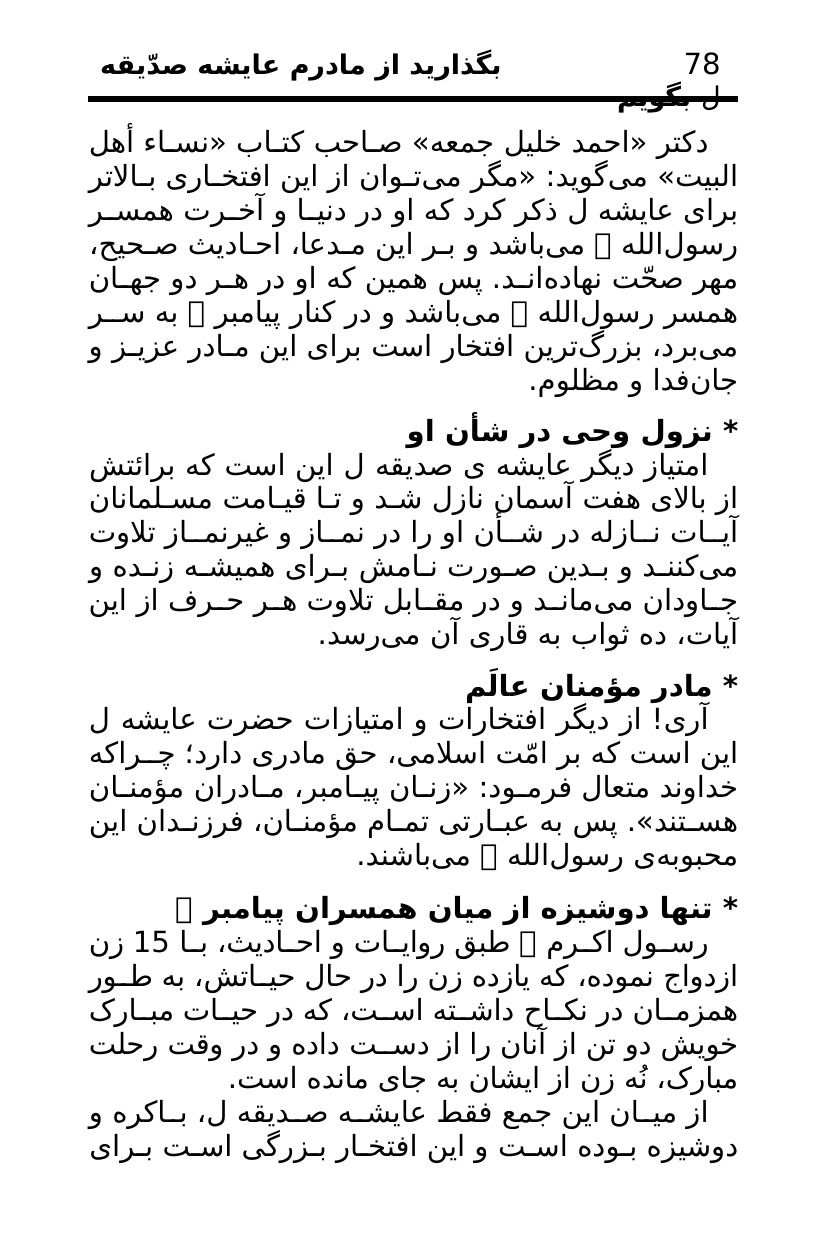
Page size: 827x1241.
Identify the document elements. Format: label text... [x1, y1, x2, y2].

text * نزول‌ وحی‌ در شأن‌ او [89, 416, 738, 448]
text دكتر «احمد خلیل‌ جمعه‌» صاحب‌ كتاب «نساء أهل‌ البیت‌» می‌گوید: «مگر می‌توان‌ از این‌ افتخاری‌ بالاتر برای‌ عایشه ل ذكر كرد كه‌ او در دنیا و آخرت‌ همسر رسول‌الله می‌باشد و بر این‌ مدعا، احادیث‌ صحیح‌، مهر صحّت‌ نهاده‌اند. پس‌ همین‌ كه‌ او در هر دو جهان‌ همسر رسول‌الله می‌باشد و در كنار پیامبر به‌ سر می‌برد، بزرگ‌ترین‌ افتخار است‌ برای‌ این‌ مادر عزیز و جان‌فدا و مظلوم‌. [89, 125, 738, 397]
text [89, 1095, 738, 1163]
text رسول‌ اكرم‌ طبق‌ روایات‌ و احادیث‌، با 15 زن‌ ازدواج‌ نموده‌، كه‌ یازده‌ زن‌ را در حال‌ حیاتش‌، به‌ طور همزمان‌ در نكاح‌ داشته‌ است‌، كه‌ در حیات‌ مبارک خویش‌ دو تن‌ از آنان‌ را از دست‌ داده‌ و در وقت‌ رحلت‌ مبارک، نُه‌ زن‌ از ایشان‌ به‌ جای‌ مانده‌ است‌. [89, 925, 738, 1095]
text * مادر مؤمنان‌ عالَم‌ [89, 670, 738, 703]
text امتیاز دیگر عایشه ‌ی‌ صدیقه‌ ل این‌ است‌ كه‌ برائتش‌ از بالای‌ هفت‌ آسمان‌ نازل‌ شد و تا قیامت‌ مسلمانان‌ آیات‌ نازله‌ در شأن‌ او را در نماز و غیرنماز تلاوت‌ می‌كنند و بدین‌ صورت‌ نامش‌ برای‌ همیشه‌ زنده‌ و جاودان‌ می‌ماند و در مقابل‌ تلاوت‌ هر حرف‌ از این‌ آیات‌، ده‌ ثواب‌ به‌ قاری‌ آن‌ می‌رسد. [89, 448, 738, 652]
text آری‌! از دیگر افتخارات‌ و امتیازات‌ حضرت‌ عایشه ل این‌ است‌ كه‌ بر امّت‌ اسلامی‌، حق‌ مادری‌ دارد؛ چراكه‌ خداوند متعال‌ فرمود: «زنان‌ پیامبر، مادران‌ مؤمنان‌ هستند». پس‌ به‌ عبارتی‌ تمام‌ مؤمنان‌، فرزندان‌ این‌ محبوبه‌ی‌ رسول‌الله می‌باشند. [89, 703, 738, 872]
text * تنها دوشيزه‌ از ميان‌ همسران‌ پيامبر [89, 891, 738, 925]
